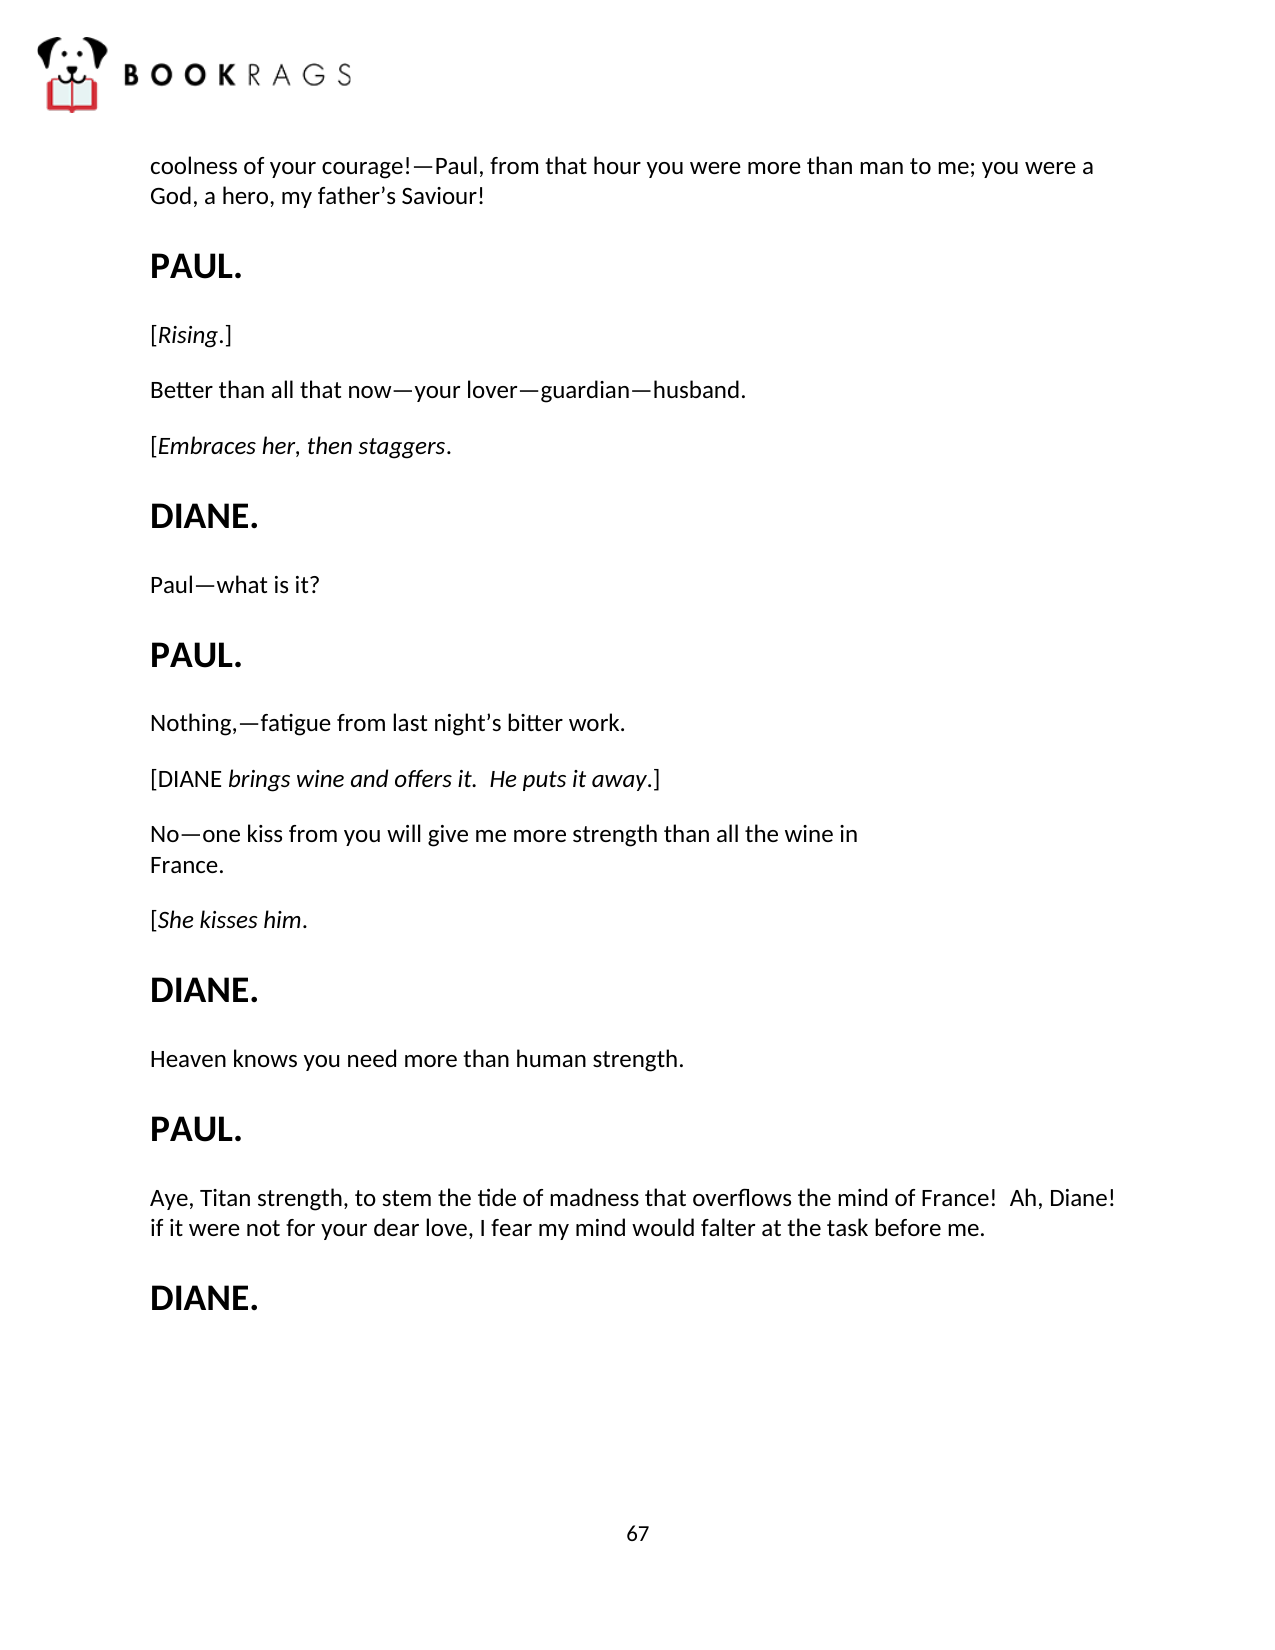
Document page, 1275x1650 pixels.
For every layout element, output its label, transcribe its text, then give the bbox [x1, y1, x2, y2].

picture [37, 37, 351, 113]
text DIANE. [150, 1274, 1125, 1320]
text DIANE. [150, 492, 1125, 538]
text [She kisses him. [150, 904, 1125, 935]
text Nothing,—­fatigue from last night’s bitter work. [150, 707, 1125, 738]
text No—­one kiss from you will give me more strength than all the wine in France. [150, 818, 1125, 879]
text Paul—­what is it? [150, 569, 1125, 599]
text DIANE. [150, 966, 1125, 1012]
text PAUL. [150, 1105, 1125, 1151]
text [Embraces her, then staggers. [150, 430, 1125, 461]
text Heaven knows you need more than human strength. [150, 1043, 1125, 1074]
text [Rising.] [150, 319, 1125, 350]
text PAUL. [150, 631, 1125, 676]
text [150, 150, 1125, 211]
text Better than all that now—­your lover—­guardian—­husband. [150, 375, 1125, 405]
text PAUL. [150, 242, 1125, 288]
text Aye, Titan strength, to stem the tide of madness that overflows the mind of France! Ah, Diane! if it were not for your dear love, I fear my mind would falter at the task before me. [150, 1182, 1125, 1243]
text [DIANE brings wine and offers it. He puts it away.] [150, 763, 1125, 793]
